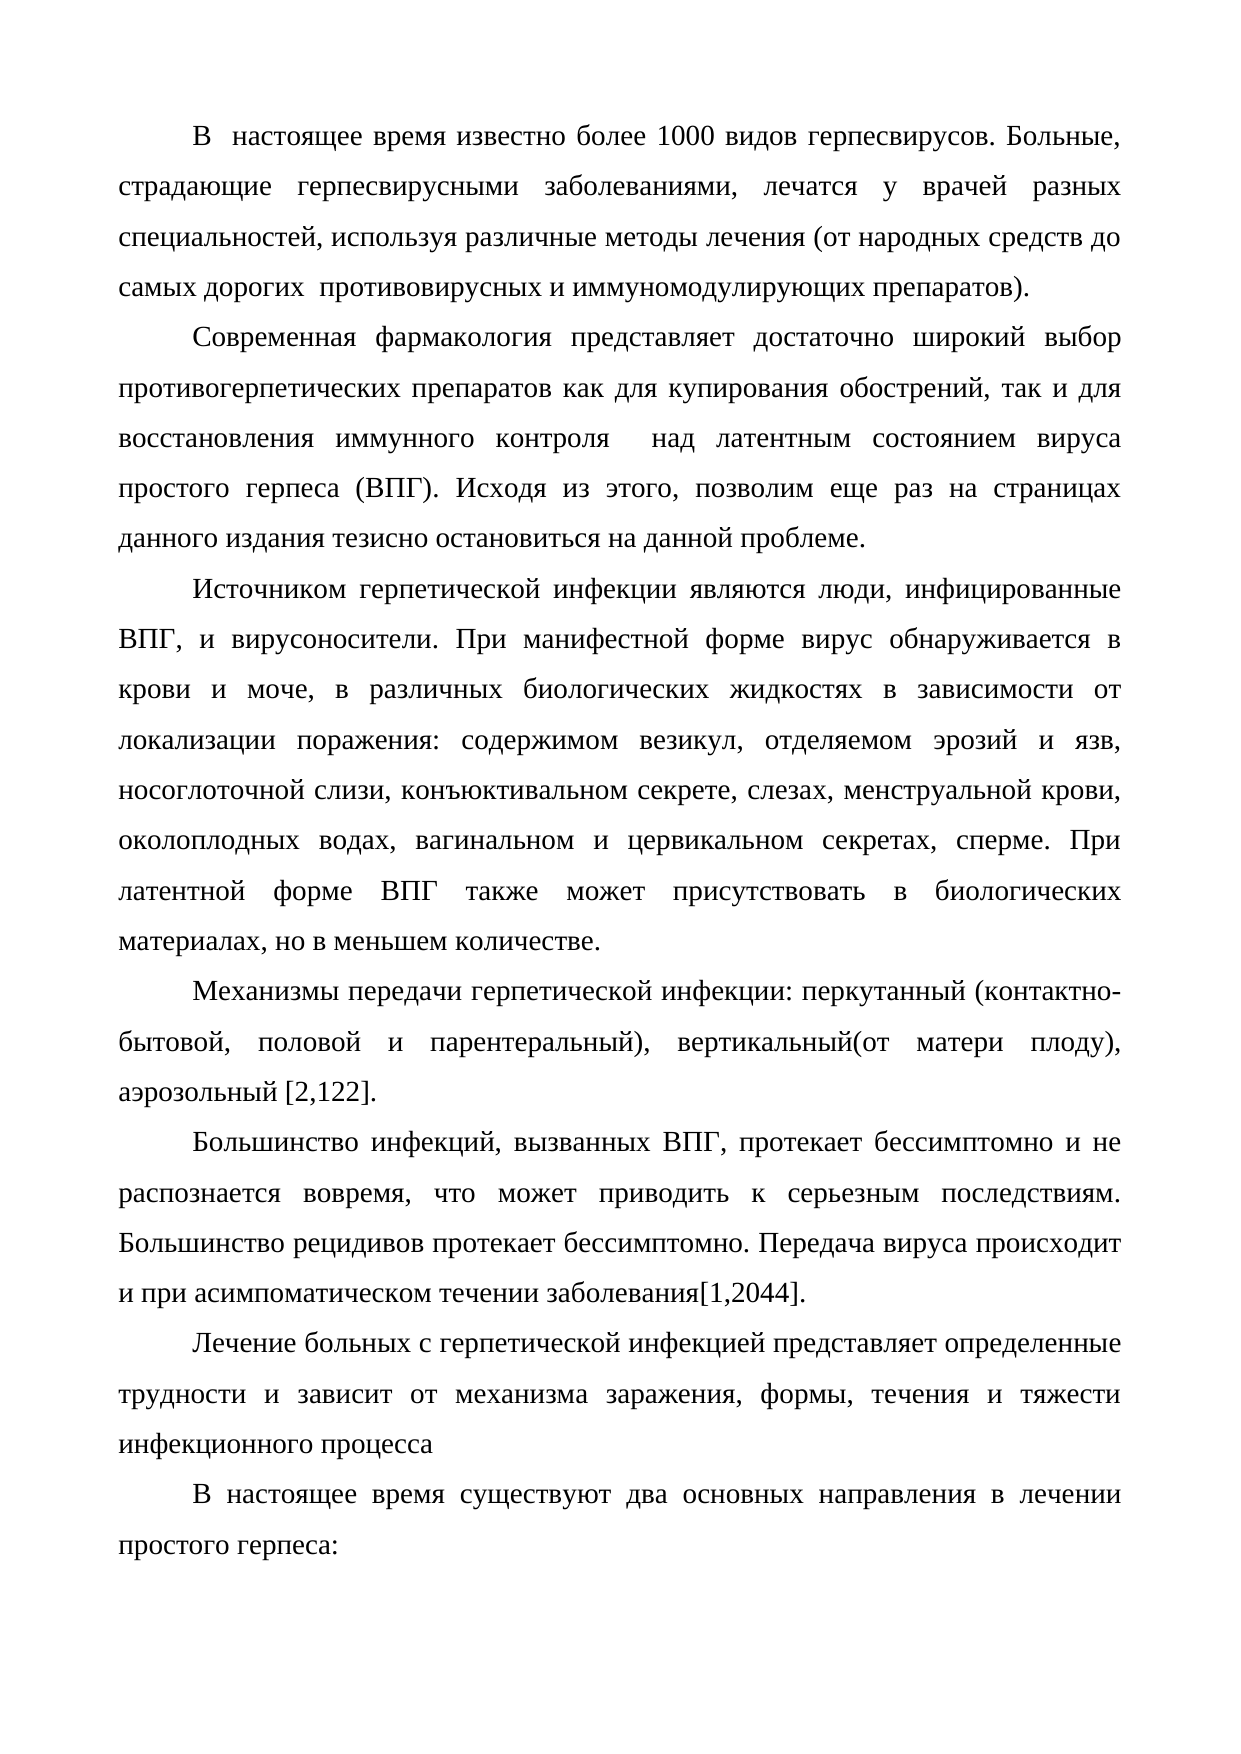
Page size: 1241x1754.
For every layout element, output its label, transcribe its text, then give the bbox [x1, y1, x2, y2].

text Большинство инфекций, вызванных ВПГ, протекает бессимптомно и не распознается вовремя, что может приводить к серьезным последствиям. Большинство рецидивов протекает бессимптомно. Передача вируса происходит и при асимпоматическом течении заболевания[1,2044]. [118, 1124, 1122, 1309]
text Современная фармакология представляет достаточно широкий выбор противогерпетических препаратов как для купирования обострений, так и для восстановления иммунного контроля над латентным состоянием вируса простого герпеса (ВПГ). Исходя из этого, позволим еще раз на страницах данного издания тезисно остановиться на данной проблеме. [118, 319, 1122, 554]
text В настоящее время известно более 1000 видов герпесвирусов. Больные, страдающие герпесвирусными заболеваниями, лечатся у врачей разных специальностей, используя различные методы лечения (от народных средств до самых дорогих противовирусных и иммуномодулирующих препаратов). [118, 118, 1122, 303]
text В настоящее время существуют два основных направления в лечении простого герпеса: [118, 1477, 1122, 1560]
text Механизмы передачи герпетической инфекции: перкутанный (контактно-бытовой, половой и парентеральный), вертикальный(от матери плоду), аэрозольный [2,122]. [118, 973, 1122, 1108]
text Источником герпетической инфекции являются люди, инфицированные ВПГ, и вирусоносители. При манифестной форме вирус обнаруживается в крови и моче, в различных биологических жидкостях в зависимости от локализации поражения: содержимом везикул, отделяемом эрозий и язв, носоглоточной слизи, конъюктивальном секрете, слезах, менструальной крови, околоплодных водах, вагинальном и цервикальном секретах, сперме. При латентной форме ВПГ также может присутствовать в биологических материалах, но в меньшем количестве. [118, 571, 1122, 957]
text Лечение больных с герпетической инфекцией представляет определенные трудности и зависит от механизма заражения, формы, течения и тяжести инфекционного процесса [118, 1326, 1122, 1460]
